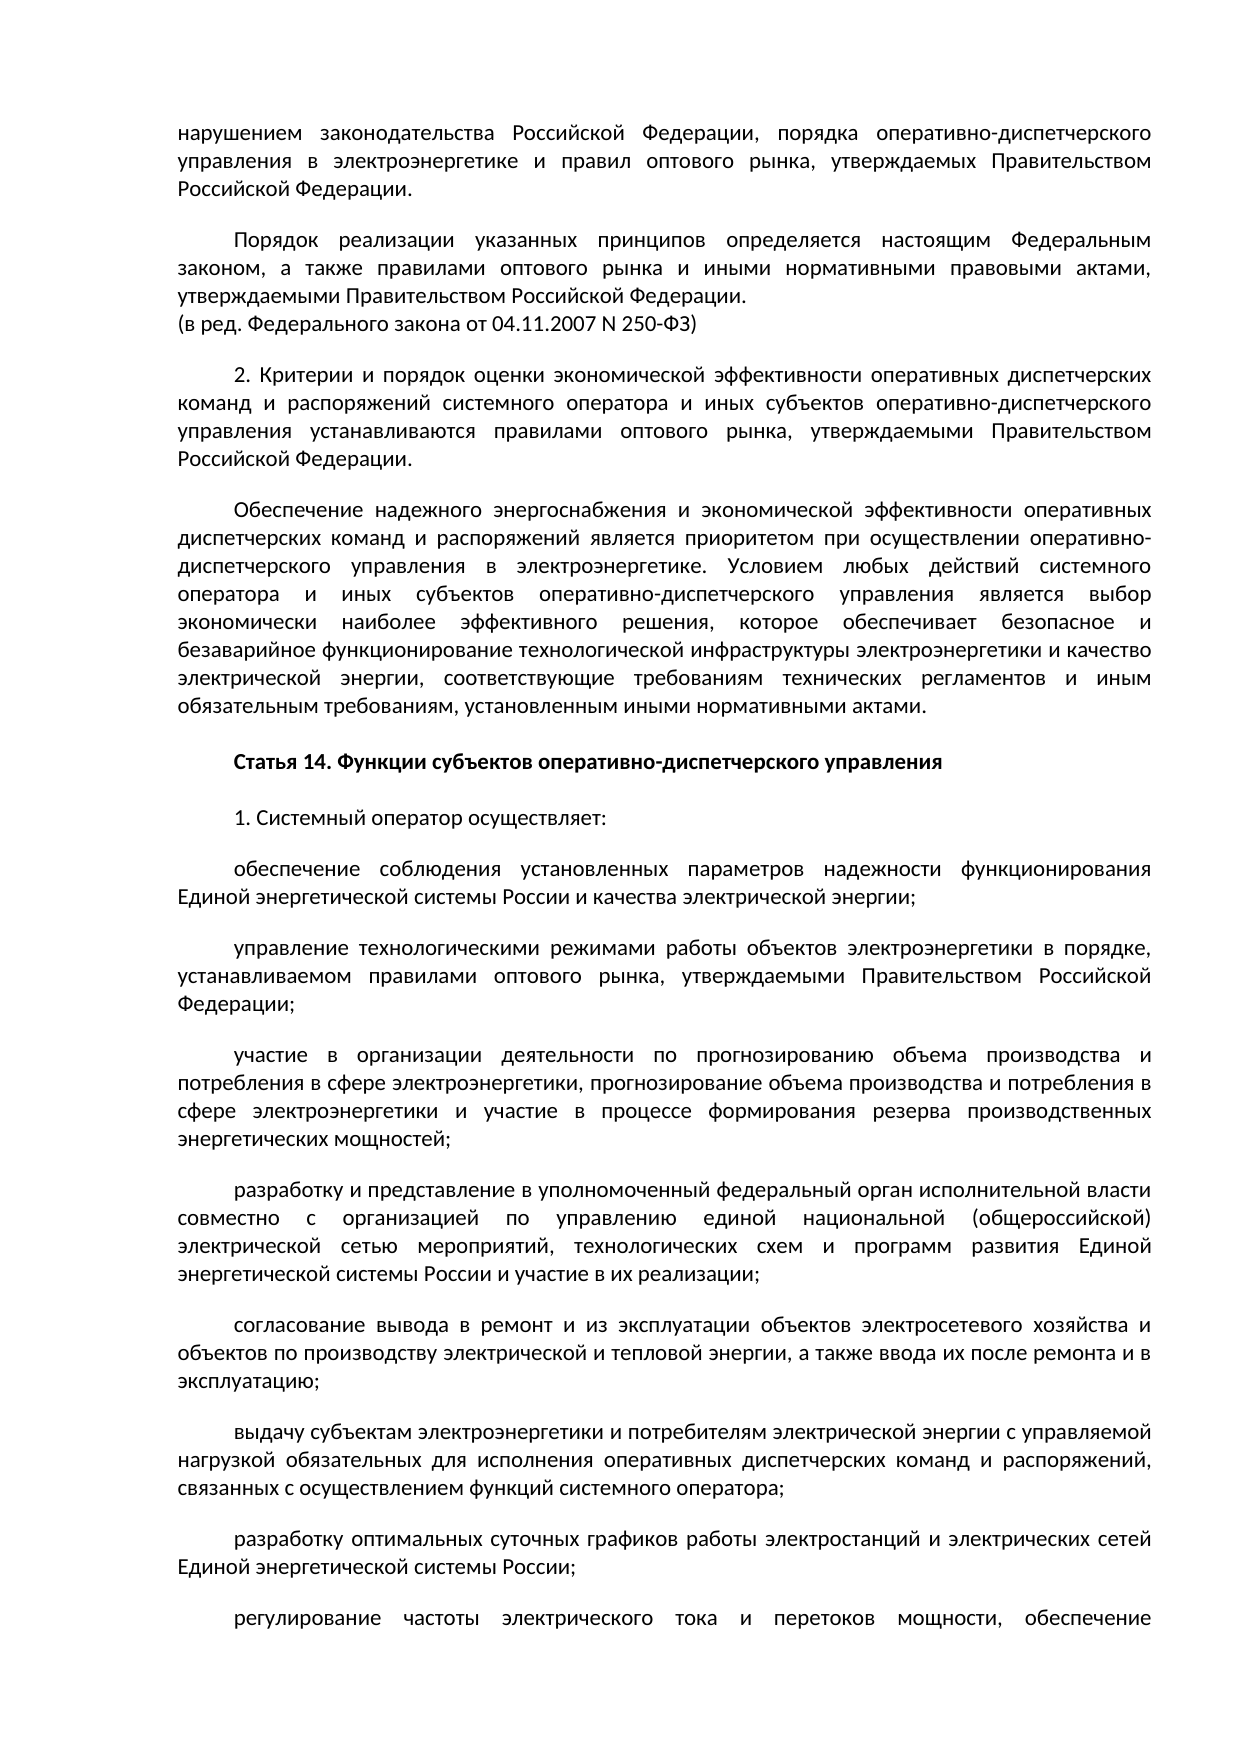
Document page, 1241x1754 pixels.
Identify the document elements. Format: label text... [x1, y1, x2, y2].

text обеспечение соблюдения установленных параметров надежности функционирования Единой энергетической системы России и качества электрической энергии; [177, 854, 1152, 910]
text участие в организации деятельности по прогнозированию объема производства и потребления в сфере электроэнергетики, прогнозирование объема производства и потребления в сфере электроэнергетики и участие в процессе формирования резерва производственных энергетических мощностей; [177, 1040, 1152, 1152]
text (в ред. Федерального закона от 04.11.2007 N 250-ФЗ) [177, 309, 1152, 337]
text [177, 118, 1152, 202]
text разработку и представление в уполномоченный федеральный орган исполнительной власти совместно с организацией по управлению единой национальной (общероссийской) электрической сетью мероприятий, технологических схем и программ развития Единой энергетической системы России и участие в их реализации; [177, 1175, 1152, 1287]
title Статья 14. Функции субъектов оперативно-диспетчерского управления [177, 747, 1152, 775]
text 1. Системный оператор осуществляет: [177, 803, 1152, 831]
text разработку оптимальных суточных графиков работы электростанций и электрических сетей Единой энергетической системы России; [177, 1524, 1152, 1580]
text выдачу субъектам электроэнергетики и потребителям электрической энергии с управляемой нагрузкой обязательных для исполнения оперативных диспетчерских команд и распоряжений, связанных с осуществлением функций системного оператора; [177, 1417, 1152, 1501]
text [177, 1603, 1152, 1631]
text Порядок реализации указанных принципов определяется настоящим Федеральным законом, а также правилами оптового рынка и иными нормативными правовыми актами, утверждаемыми Правительством Российской Федерации. [177, 225, 1152, 309]
text управление технологическими режимами работы объектов электроэнергетики в порядке, устанавливаемом правилами оптового рынка, утверждаемыми Правительством Российской Федерации; [177, 933, 1152, 1017]
text 2. Критерии и порядок оценки экономической эффективности оперативных диспетчерских команд и распоряжений системного оператора и иных субъектов оперативно-диспетчерского управления устанавливаются правилами оптового рынка, утверждаемыми Правительством Российской Федерации. [177, 360, 1152, 472]
text согласование вывода в ремонт и из эксплуатации объектов электросетевого хозяйства и объектов по производству электрической и тепловой энергии, а также ввода их после ремонта и в эксплуатацию; [177, 1310, 1152, 1394]
text Обеспечение надежного энергоснабжения и экономической эффективности оперативных диспетчерских команд и распоряжений является приоритетом при осуществлении оперативно-диспетчерского управления в электроэнергетике. Условием любых действий системного оператора и иных субъектов оперативно-диспетчерского управления является выбор экономически наиболее эффективного решения, которое обеспечивает безопасное и безаварийное функционирование технологической инфраструктуры электроэнергетики и качество электрической энергии, соответствующие требованиям технических регламентов и иным обязательным требованиям, установленным иными нормативными актами. [177, 495, 1152, 719]
